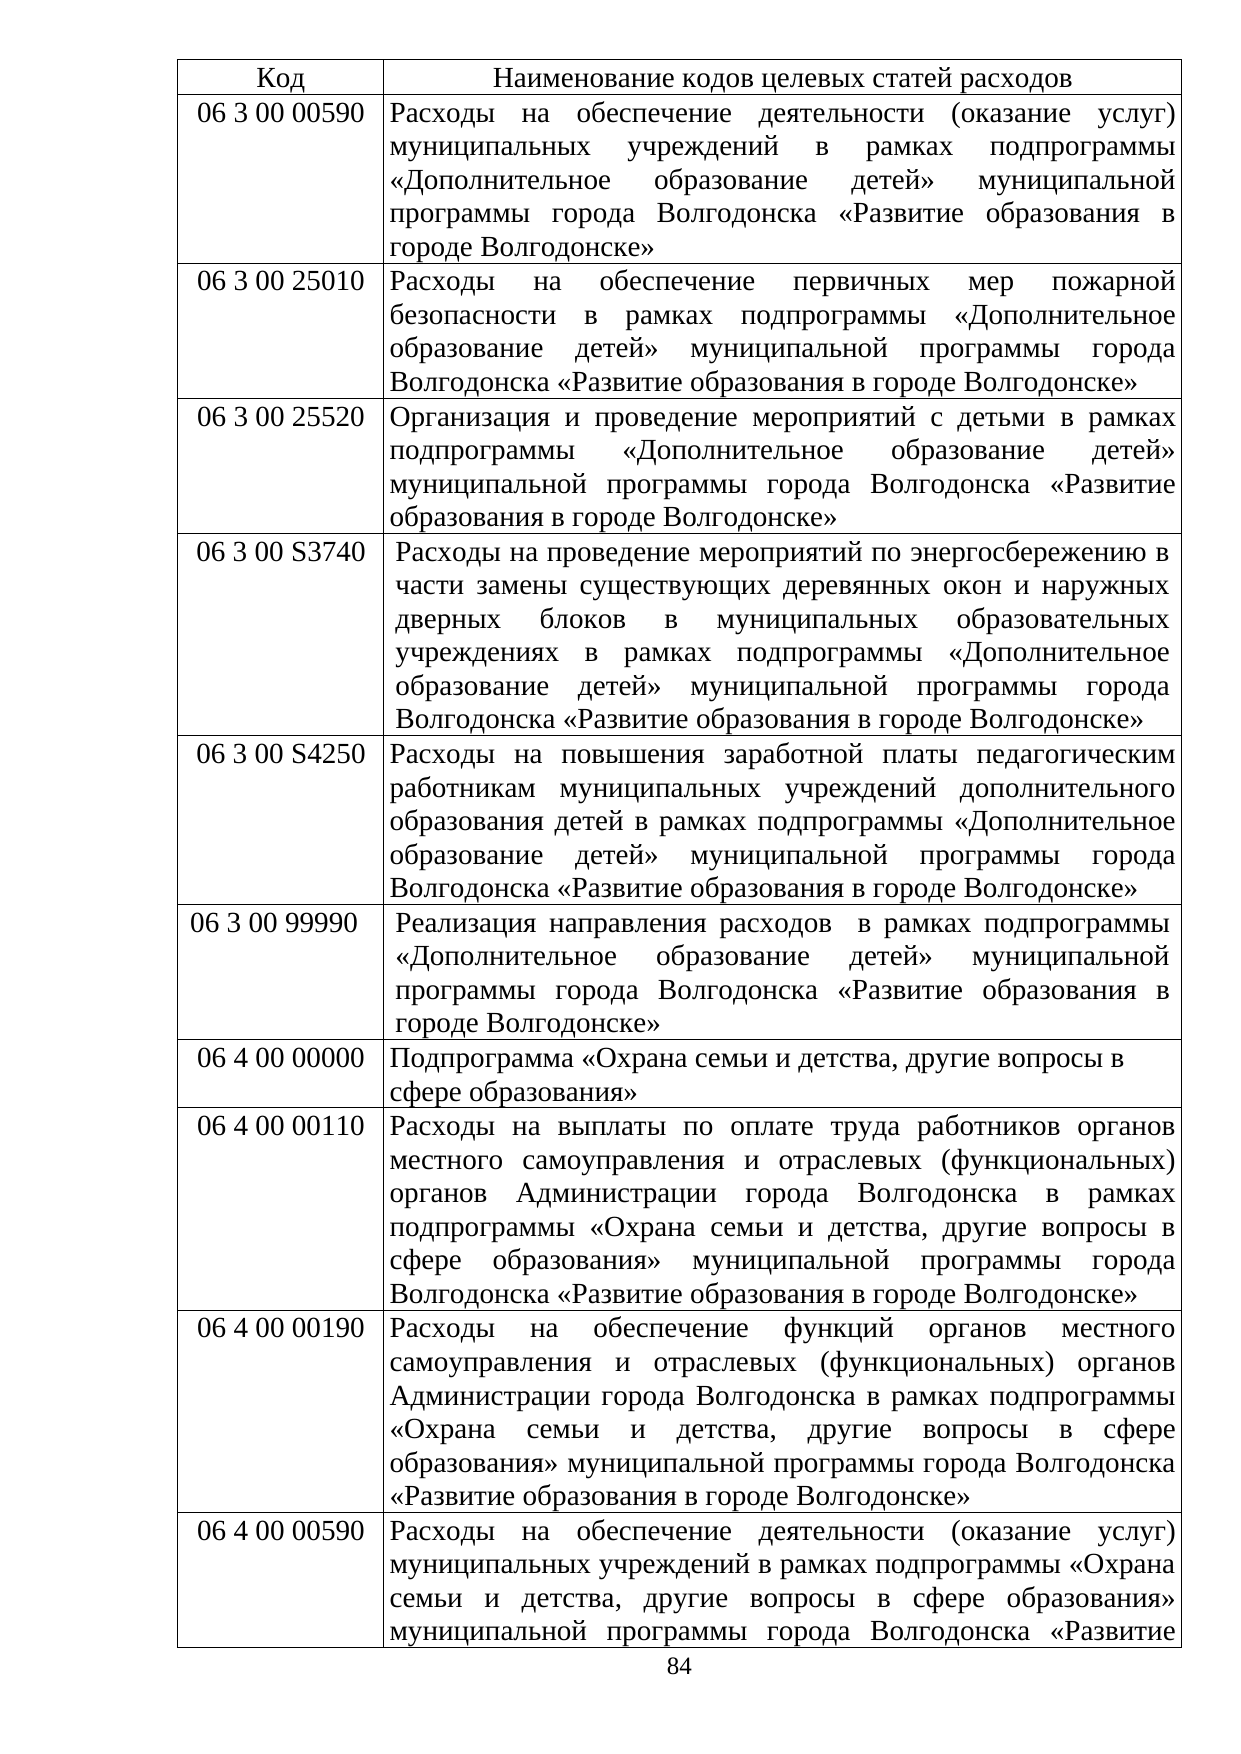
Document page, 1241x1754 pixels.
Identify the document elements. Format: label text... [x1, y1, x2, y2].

table_header Код [178, 60, 383, 94]
table_cell Расходы на повышения заработной платы педагогическим работникам муниципальных учреждений дополнительного образования детей в рамках подпрограммы «Дополнительное образование детей» муниципальной программы города Волгодонска «Развитие образования в городе Волгодонске» [384, 736, 1181, 904]
table_cell 06 3 00 25010 [178, 264, 383, 398]
table_cell 06 4 00 00590 [178, 1513, 383, 1647]
table_cell Расходы на обеспечение первичных мер пожарной безопасности в рамках подпрограммы «Дополнительное образование детей» муниципальной программы города Волгодонска «Развитие образования в городе Волгодонске» [384, 264, 1181, 398]
table_cell 06 4 00 00190 [178, 1311, 383, 1512]
table_cell 06 3 00 S4250 [178, 736, 383, 904]
table_cell Реализация направления расходов в рамках подпрограммы «Дополнительное образование детей» муниципальной программы города Волгодонска «Развитие образования в городе Волгодонске» [384, 905, 1181, 1039]
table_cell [384, 1513, 1181, 1647]
table_cell 06 3 00 99990 [178, 905, 383, 1039]
table_cell Подпрограмма «Охрана семьи и детства, другие вопросы в сфере образования» [384, 1040, 1181, 1107]
table_cell 06 3 00 25520 [178, 399, 383, 533]
table_cell Расходы на обеспечение деятельности (оказание услуг) муниципальных учреждений в рамках подпрограммы «Дополнительное образование детей» муниципальной программы города Волгодонска «Развитие образования в городе Волгодонске» [384, 95, 1181, 262]
table_header Наименование кодов целевых статей расходов [384, 60, 1181, 94]
table_cell 06 3 00 00590 [178, 95, 383, 262]
table_cell 06 3 00 S3740 [178, 534, 383, 735]
table_cell Расходы на выплаты по оплате труда работников органов местного самоуправления и отраслевых (функциональных) органов Администрации города Волгодонска в рамках подпрограммы «Охрана семьи и детства, другие вопросы в сфере образования» муниципальной программы города Волгодонска «Развитие образования в городе Волгодонске» [384, 1108, 1181, 1309]
table_cell 06 4 00 00000 [178, 1040, 383, 1107]
table_cell 06 4 00 00110 [178, 1108, 383, 1309]
table_cell Организация и проведение мероприятий с детьми в рамках подпрограммы «Дополнительное образование детей» муниципальной программы города Волгодонска «Развитие образования в городе Волгодонске» [384, 399, 1181, 533]
table_cell Расходы на обеспечение функций органов местного самоуправления и отраслевых (функциональных) органов Администрации города Волгодонска в рамках подпрограммы «Охрана семьи и детства, другие вопросы в сфере образования» муниципальной программы города Волгодонска «Развитие образования в городе Волгодонске» [384, 1311, 1181, 1512]
table_cell Расходы на проведение мероприятий по энергосбережению в части замены существующих деревянных окон и наружных дверных блоков в муниципальных образовательных учреждениях в рамках подпрограммы «Дополнительное образование детей» муниципальной программы города Волгодонска «Развитие образования в городе Волгодонске» [384, 534, 1181, 735]
